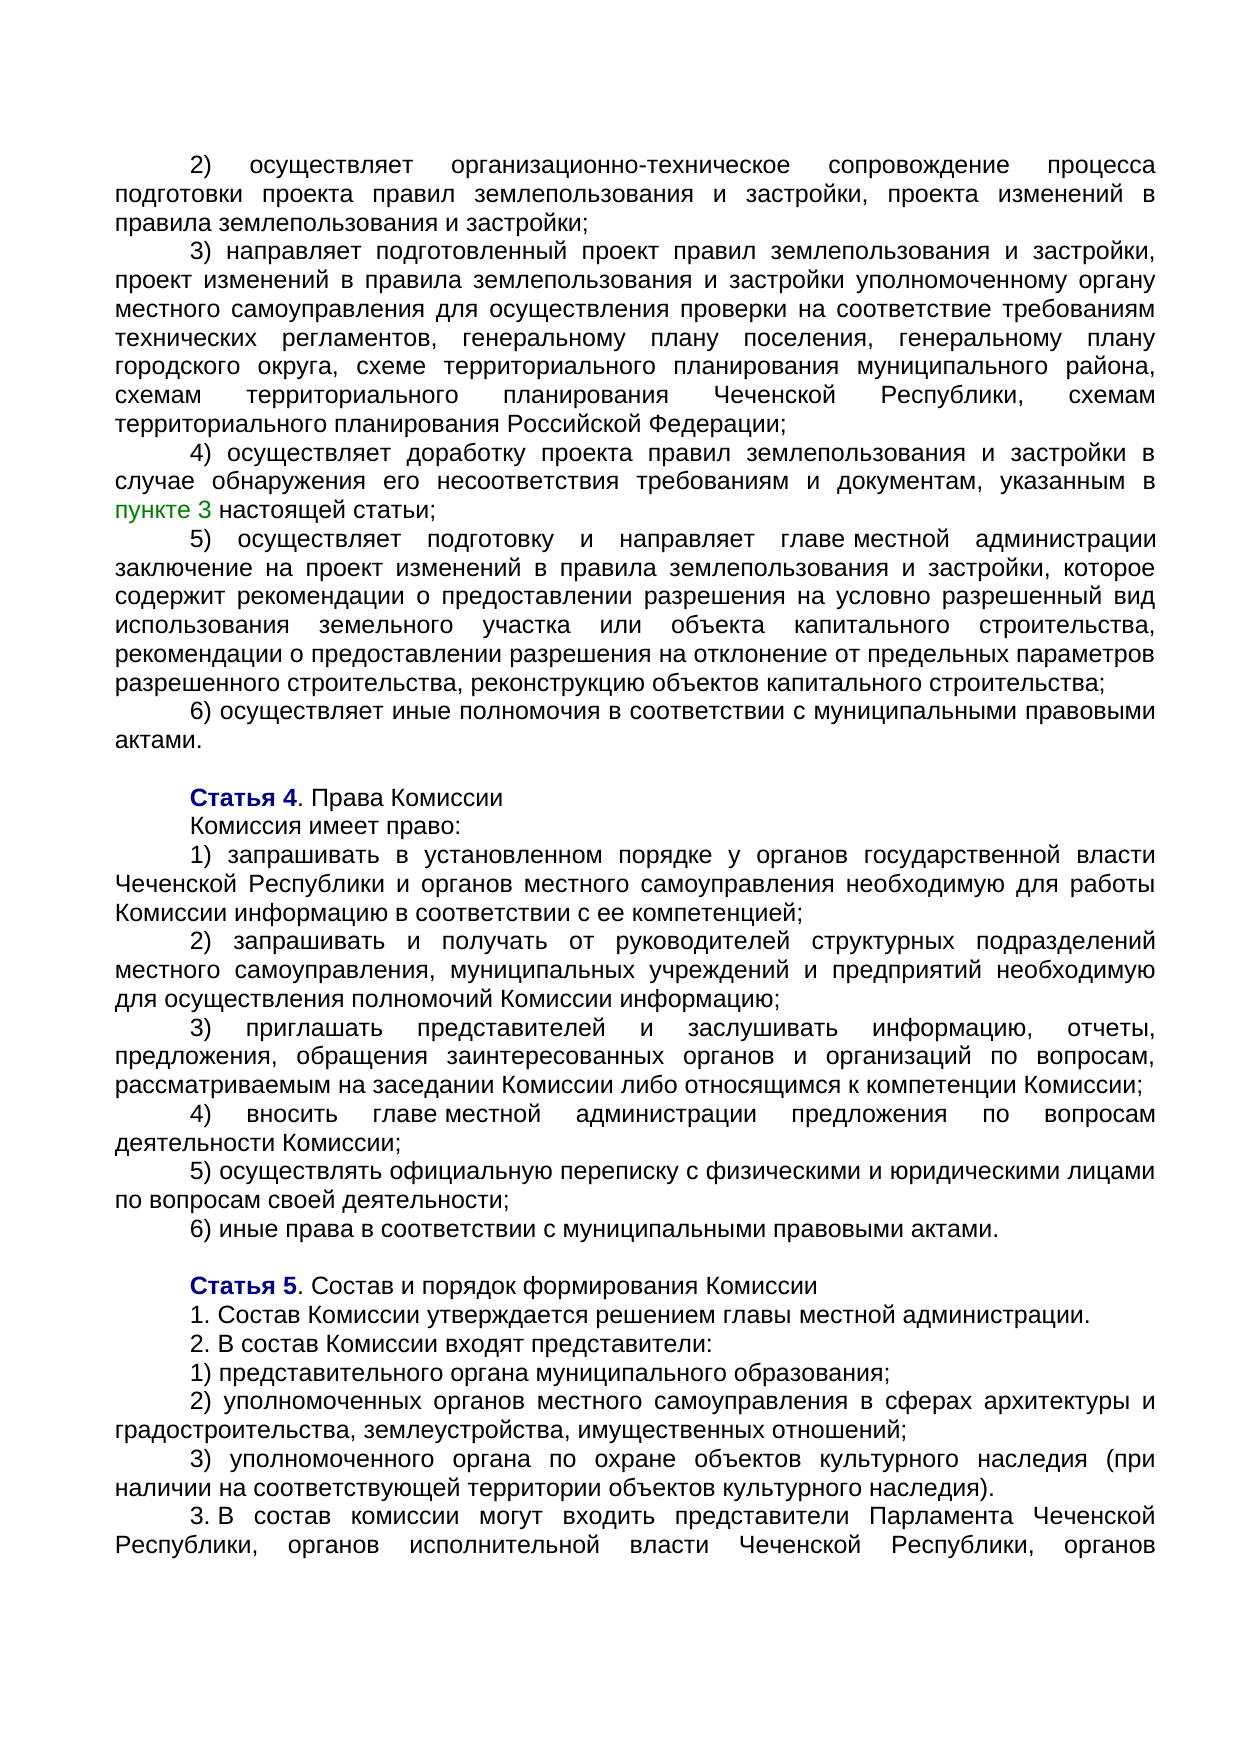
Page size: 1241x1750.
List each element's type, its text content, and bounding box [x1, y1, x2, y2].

text 3) направляет подготовленный проект правил землепользования и застройки, проект изменений в правила землепользования и застройки уполномоченному органу местного самоуправления для осуществления проверки на соответствие требованиям технических регламентов, генеральному плану поселения, генеральному плану городского округа, схеме территориального планирования муниципального района, схемам территориального планирования Чеченской Республики, схемам территориального планирования Российской Федерации; [114, 236, 1157, 437]
text Статья 4. Права Комиссии [189, 782, 1157, 811]
text Статья 5. Состав и порядок формирования Комиссии [189, 1271, 1157, 1300]
text 2) уполномоченных органов местного самоуправления в сферах архитектуры и градостроительства, землеустройства, имущественных отношений; [114, 1386, 1157, 1444]
text 6) осуществляет иные полномочия в соответствии с муниципальными правовыми актами. [114, 696, 1157, 754]
text 2) осуществляет организационно-техническое сопровождение процесса подготовки проекта правил землепользования и застройки, проекта изменений в правила землепользования и застройки; [114, 150, 1157, 236]
text 3) приглашать представителей и заслушивать информацию, отчеты, предложения, обращения заинтересованных органов и организаций по вопросам, рассматриваемым на заседании Комиссии либо относящимся к компетенции Комиссии; [114, 1012, 1157, 1099]
text 2) запрашивать и получать от руководителей структурных подразделений местного самоуправления, муниципальных учреждений и предприятий необходимую для осуществления полномочий Комиссии информацию; [114, 926, 1157, 1012]
text Комиссия имеет право: [114, 811, 1157, 840]
text 1. Состав Комиссии утверждается решением главы местной администрации. [114, 1300, 1157, 1329]
text 2. В состав Комиссии входят представители: [114, 1329, 1157, 1357]
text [114, 1501, 1157, 1559]
text 5) осуществлять официальную переписку с физическими и юридическими лицами по вопросам своей деятельности; [114, 1156, 1157, 1214]
text 1) запрашивать в установленном порядке у органов государственной власти Чеченской Республики и органов местного самоуправления необходимую для работы Комиссии информацию в соответствии с ее компетенцией; [114, 840, 1157, 926]
text 5) осуществляет подготовку и направляет главе местной администрации заключение на проект изменений в правила землепользования и застройки, которое содержит рекомендации о предоставлении разрешения на условно разрешенный вид использования земельного участка или объекта капитального строительства, рекомендации о предоставлении разрешения на отклонение от предельных параметров разрешенного строительства, реконструкцию объектов капитального строительства; [114, 524, 1157, 696]
text 1) представительного органа муниципального образования; [114, 1357, 1157, 1386]
text 4) вносить главе местной администрации предложения по вопросам деятельности Комиссии; [114, 1099, 1157, 1156]
text 4) осуществляет доработку проекта правил землепользования и застройки в случае обнаружения его несоответствия требованиям и документам, указанным в пункте 3 настоящей статьи; [114, 437, 1157, 524]
text 3) уполномоченного органа по охране объектов культурного наследия (при наличии на соответствующей территории объектов культурного наследия). [114, 1444, 1157, 1501]
text 6) иные права в соответствии с муниципальными правовыми актами. [114, 1214, 1157, 1242]
